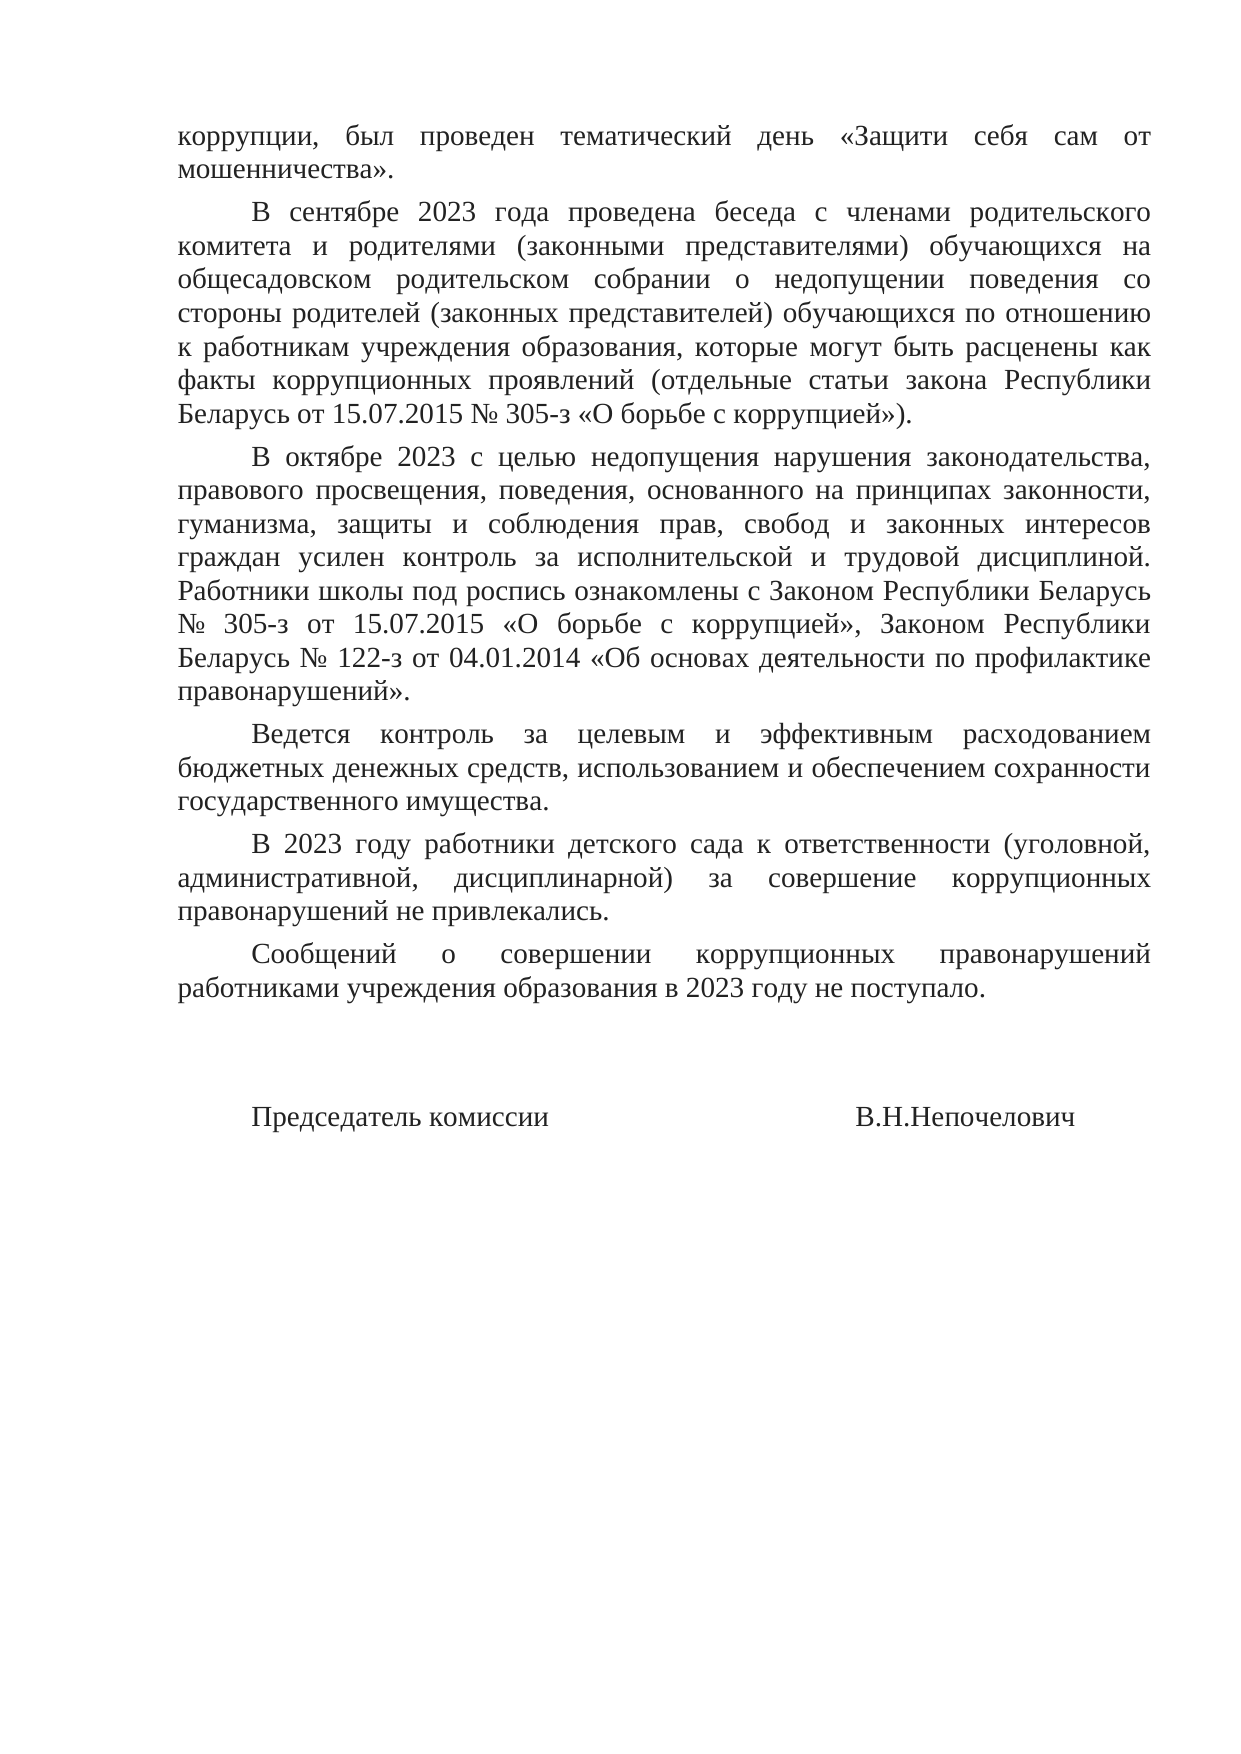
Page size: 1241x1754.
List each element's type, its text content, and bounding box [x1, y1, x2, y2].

text Сообщений о совершении коррупционных правонарушений работниками учреждения образования в 2023 году не поступало. [177, 936, 1152, 1003]
text Ведется контроль за целевым и эффективным расходованием бюджетных денежных средств, использованием и обеспечением сохранности государственного имущества. [177, 716, 1152, 817]
text В сентябре 2023 года проведена беседа с членами родительского комитета и родителями (законными представителями) обучающихся на общесадовском родительском собрании о недопущении поведения со стороны родителей (законных представителей) обучающихся по отношению к работникам учреждения образования, которые могут быть расценены как факты коррупционных проявлений (отдельные статьи закона Республики Беларусь от 15.07.2015 № 305-з «О борьбе с коррупцией»). [177, 194, 1152, 429]
text Председатель комиссии В.Н.Непочелович [177, 1099, 1152, 1132]
text В октябре 2023 с целью недопущения нарушения законодательства, правового просвещения, поведения, основанного на принципах законности, гуманизма, защиты и соблюдения прав, свобод и законных интересов граждан усилен контроль за исполнительской и трудовой дисциплиной. Работники школы под роспись ознакомлены с Законом Республики Беларусь № 305-з от 15.07.2015 «О борьбе с коррупцией», Законом Республики Беларусь № 122-з от 04.01.2014 «Об основах деятельности по профилактике правонарушений». [177, 439, 1152, 707]
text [177, 118, 1152, 185]
text В 2023 году работники детского сада к ответственности (уголовной, административной, дисциплинарной) за совершение коррупционных правонарушений не привлекались. [177, 826, 1152, 927]
